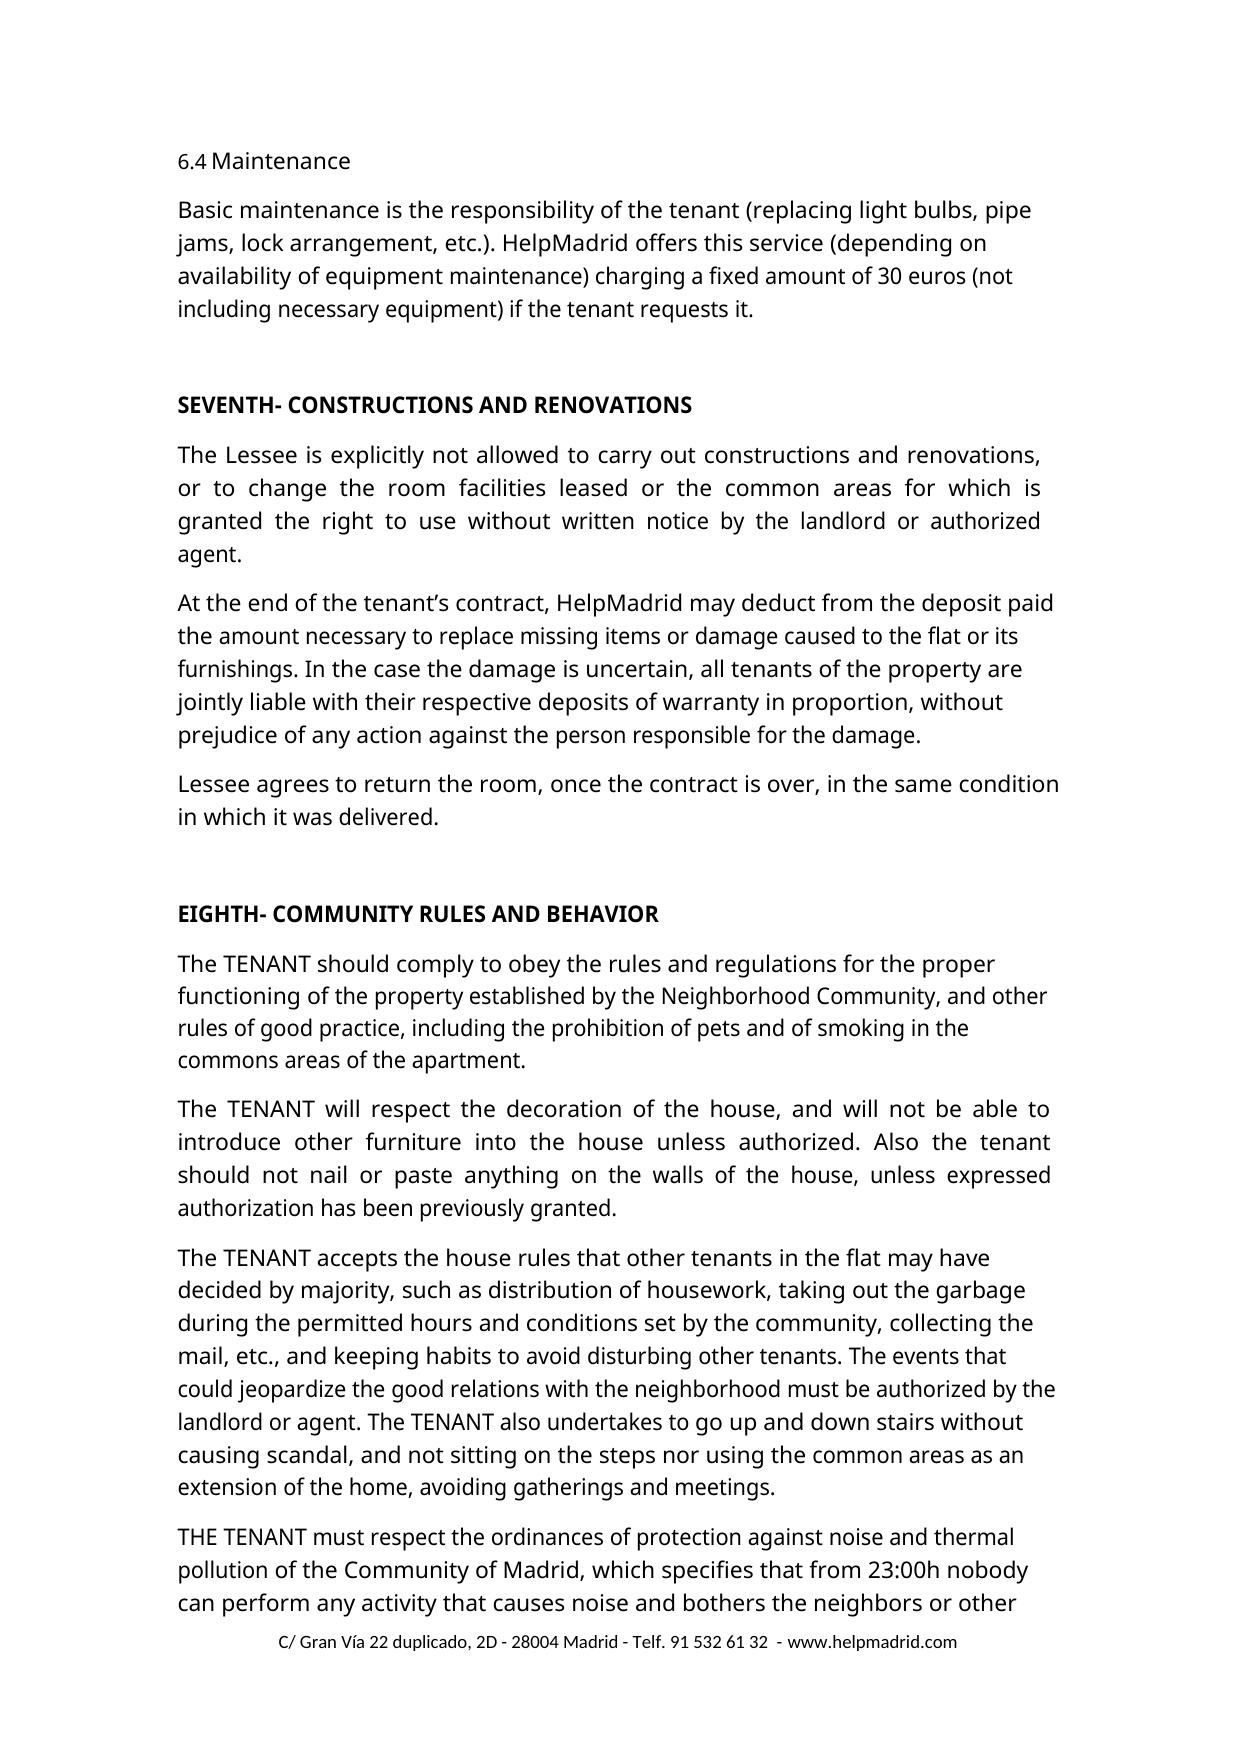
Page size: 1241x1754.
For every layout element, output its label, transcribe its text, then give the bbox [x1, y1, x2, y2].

text EIGHTH- COMMUNITY RULES AND BEHAVIOR [177, 897, 1073, 929]
text The TENANT will respect the decoration of the house, and will not be able to introduce other furniture into the house unless authorized. Also the tenant should not nail or paste anything on the walls of the house, unless expressed authorization has been previously granted. [177, 1093, 1051, 1223]
text Basic maintenance is the responsibility of the tenant (replacing light bulbs, pipe jams, lock arrangement, etc.). HelpMadrid offers this service (depending on availability of equipment maintenance) charging a fixed amount of 30 euros (not including necessary equipment) if the tenant requests it. [177, 194, 1062, 324]
text The Lessee is explicitly not allowed to carry out constructions and renovations, or to change the room facilities leased or the common areas for which is granted the right to use without written notice by the landlord or authorized agent. [177, 439, 1042, 569]
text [177, 1521, 1042, 1618]
text The TENANT accepts the house rules that other tenants in the flat may have decided by majority, such as distribution of housework, taking out the garbage during the permitted hours and conditions set by the community, collecting the mail, etc., and keeping habits to avoid disturbing other tenants. The events that could jeopardize the good relations with the neighborhood must be authorized by the landlord or agent. The TENANT also undertakes to go up and down stairs without causing scandal, and not sitting on the steps nor using the common areas as an extension of the home, avoiding gatherings and meetings. [177, 1242, 1062, 1503]
text The TENANT should comply to obey the rules and regulations for the proper functioning of the property established by the Neighborhood Community, and other rules of good practice, including the prohibition of pets and of smoking in the commons areas of the apartment. [177, 947, 1062, 1075]
text Lessee agrees to return the room, once the contract is over, in the same condition in which it was delivered. [177, 768, 1062, 832]
text At the end of the tenant’s contract, HelpMadrid may deduct from the deposit paid the amount necessary to replace missing items or damage caused to the flat or its furnishings. In the case the damage is uncertain, all tenants of the property are jointly liable with their respective deposits of warranty in proportion, without prejudice of any action against the person responsible for the damage. [177, 587, 1062, 750]
text SEVENTH- CONSTRUCTIONS AND RENOVATIONS [177, 389, 1073, 420]
list Maintenance [177, 145, 1073, 176]
